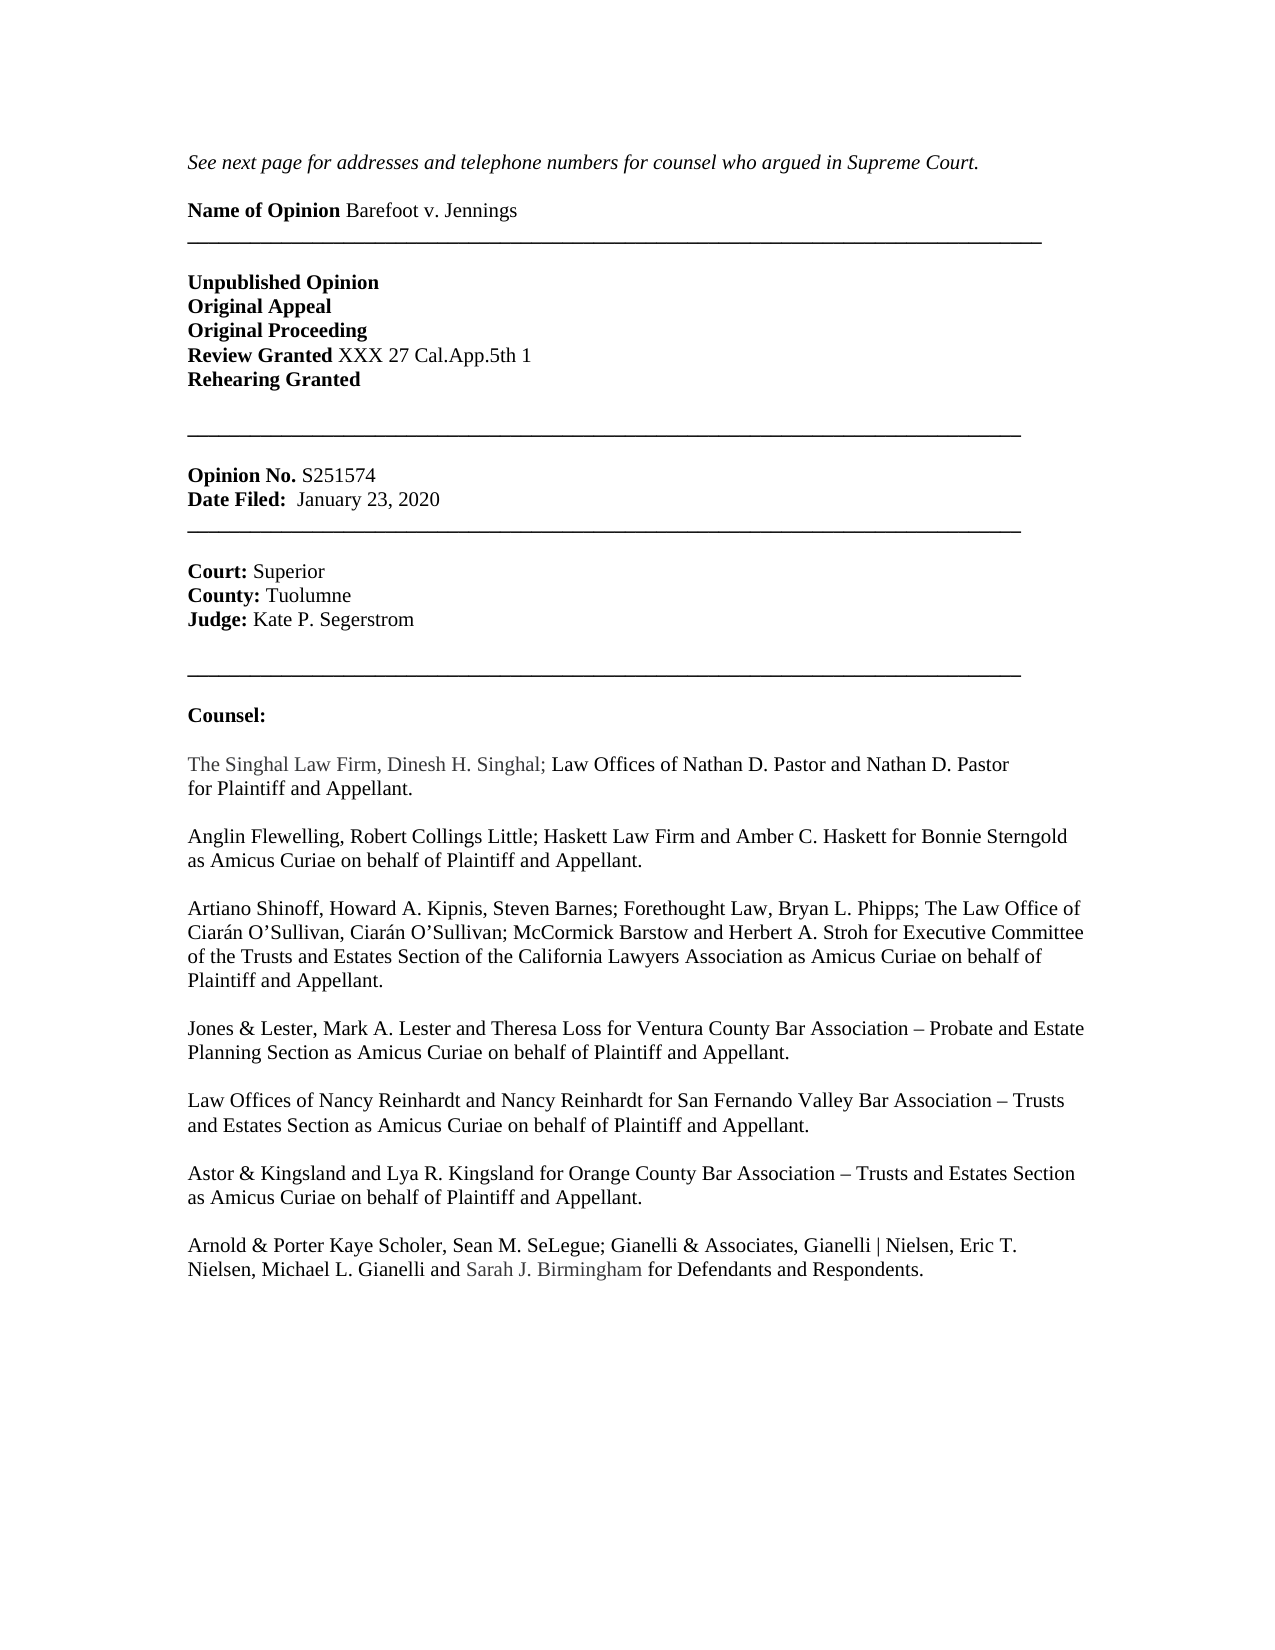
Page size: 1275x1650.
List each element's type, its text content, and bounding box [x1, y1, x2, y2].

text Opinion No. S251574 [187, 463, 1087, 487]
text Judge: Kate P. Segerstrom [187, 607, 1087, 631]
text See next page for addresses and telephone numbers for counsel who argued in Supreme Court. [187, 150, 1087, 174]
text Date Filed: January 23, 2020 [187, 487, 1087, 511]
text Counsel: [187, 703, 1087, 727]
text Original Proceeding [187, 318, 1087, 342]
text Anglin Flewelling, Robert Collings Little; Haskett Law Firm and Amber C. Haskett for Bonnie Sterngold as Amicus Curiae on behalf of Plaintiff and Appellant. [187, 824, 1087, 872]
text Court: Superior [187, 559, 1087, 583]
text Original Appeal [187, 294, 1087, 318]
text Artiano Shinoff, Howard A. Kipnis, Steven Barnes; Forethought Law, Bryan L. Phipps; The Law Office of Ciarán O’Sullivan, Ciarán O’Sullivan; McCormick Barstow and Herbert A. Stroh for Executive Committee of the Trusts and Estates Section of the California Lawyers Association as Amicus Curiae on behalf of Plaintiff and Appellant. [187, 896, 1087, 992]
text ________________________________________________________________________________ [187, 655, 1087, 679]
text ________________________________________________________________________________ [187, 511, 1087, 535]
text Unpublished Opinion [187, 270, 1087, 294]
text Astor & Kingsland and Lya R. Kingsland for Orange County Bar Association – Trusts and Estates Section as Amicus Curiae on behalf of Plaintiff and Appellant. [187, 1161, 1087, 1209]
text ________________________________________________________________________________ [187, 415, 1087, 439]
text for Plaintiff and Appellant. [187, 776, 1087, 800]
text Jones & Lester, Mark A. Lester and Theresa Loss for Ventura County Bar Association – Probate and Estate Planning Section as Amicus Curiae on behalf of Plaintiff and Appellant. [187, 1016, 1087, 1064]
text County: Tuolumne [187, 583, 1087, 607]
text The Singhal Law Firm, Dinesh H. Singhal; Law Offices of Nathan D. Pastor and Nathan D. Pastor [546, 752, 1087, 776]
text __________________________________________________________________________________ [187, 222, 1087, 246]
text Name of Opinion Barefoot v. Jennings [187, 198, 1087, 222]
text Rehearing Granted [187, 367, 1087, 391]
text Arnold & Porter Kaye Scholer, Sean M. SeLegue; Gianelli & Associates, Gianelli | Nielsen, Eric T. Nielsen, Michael L. Gianelli and Sarah J. Birmingham for Defendants and Respondents. [187, 1233, 1087, 1281]
text Review Granted XXX 27 Cal.App.5th 1 [187, 342, 1087, 367]
text Law Offices of Nancy Reinhardt and Nancy Reinhardt for San Fernando Valley Bar Association – Trusts and Estates Section as Amicus Curiae on behalf of Plaintiff and Appellant. [187, 1088, 1087, 1137]
